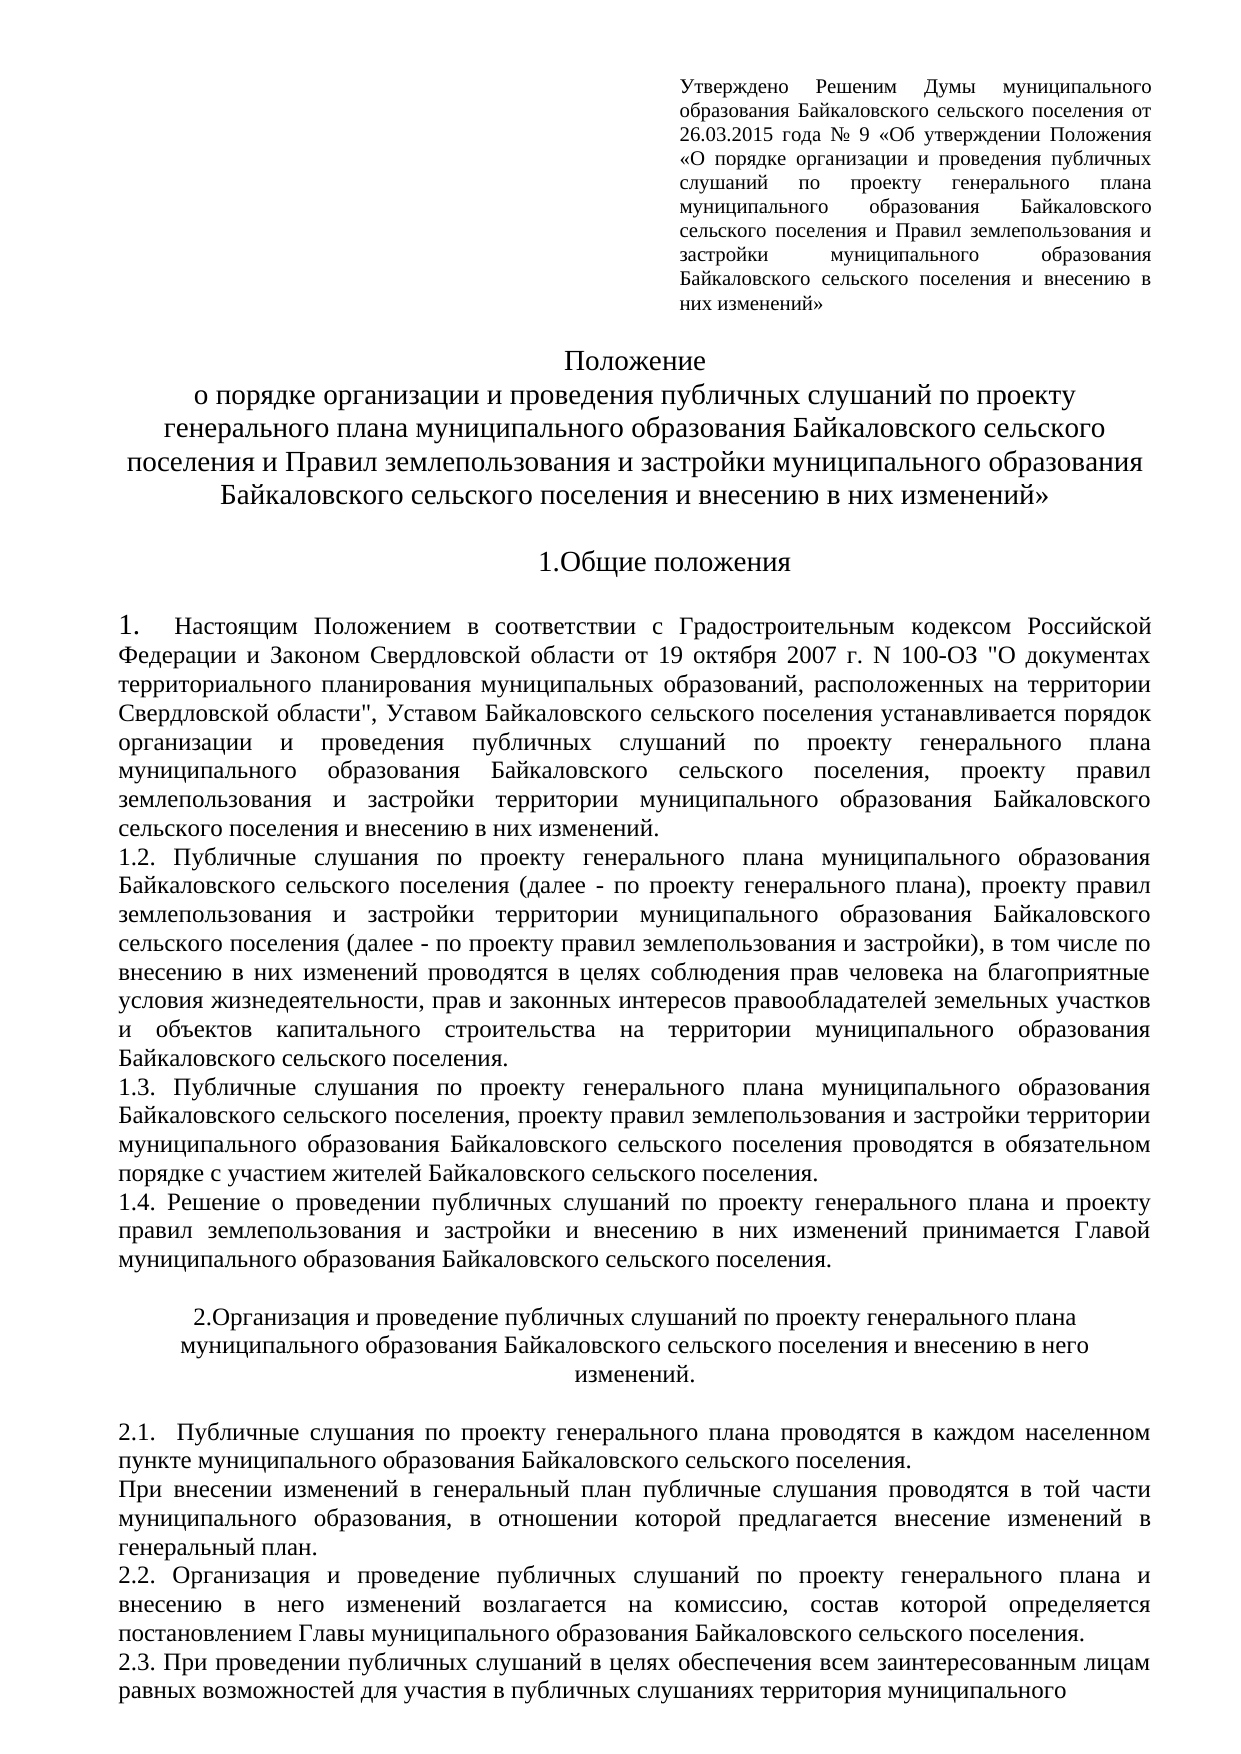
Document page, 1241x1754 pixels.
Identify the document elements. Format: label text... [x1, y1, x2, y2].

text При внесении изменений в генеральный план публичные слушания проводятся в той части муниципального образования, в отношении которой предлагается внесение изменений в генеральный план. [118, 1474, 1152, 1560]
text 2.2. Организация и проведение публичных слушаний по проекту генерального плана и внесению в него изменений возлагается на комиссию, состав которой определяется постановлением Главы муниципального образования Байкаловского сельского поселения. [118, 1560, 1152, 1647]
text Положение [118, 343, 1152, 377]
text Утверждено Решеним Думы муниципального образования Байкаловского сельского поселения от 26.03.2015 года № 9 «Об утверждении Положения «О порядке организации и проведения публичных слушаний по проекту генерального плана муниципального образования Байкаловского сельского поселения и Правил землепользования и застройки муниципального образования Байкаловского сельского поселения и внесению в них изменений» [679, 74, 1152, 314]
text 2.3. При проведении публичных слушаний в целях обеспечения всем заинтересованным лицам равных возможностей для участия в публичных слушаниях территория муниципального [118, 1647, 1152, 1704]
text о порядке организации и проведения публичных слушаний по проекту генерального плана муниципального образования Байкаловского сельского поселения и Правил землепользования и застройки муниципального образования Байкаловского сельского поселения и внесению в них изменений» [118, 377, 1152, 511]
text 2.Организация и проведение публичных слушаний по проекту генерального плана муниципального образования Байкаловского сельского поселения и внесению в него изменений. [118, 1302, 1152, 1388]
text 1. Настоящим Положением в соответствии с Градостроительным кодексом Российской Федерации и Законом Свердловской области от 19 октября 2007 г. N 100-ОЗ "О документах территориального планирования муниципальных образований, расположенных на территории Свердловской области", Уставом Байкаловского сельского поселения устанавливается порядок организации и проведения публичных слушаний по проекту генерального плана муниципального образования Байкаловского сельского поселения, проекту правил землепользования и застройки территории муниципального образования Байкаловского сельского поселения и внесению в них изменений. [118, 607, 1152, 842]
text 1.3. Публичные слушания по проекту генерального плана муниципального образования Байкаловского сельского поселения, проекту правил землепользования и застройки территории муниципального образования Байкаловского сельского поселения проводятся в обязательном порядке с участием жителей Байкаловского сельского поселения. [118, 1072, 1152, 1187]
text 2.1. Публичные слушания по проекту генерального плана проводятся в каждом населенном пункте муниципального образования Байкаловского сельского поселения. [118, 1417, 1152, 1474]
text 1.4. Решение о проведении публичных слушаний по проекту генерального плана и проекту правил землепользования и застройки и внесению в них изменений принимается Главой муниципального образования Байкаловского сельского поселения. [118, 1187, 1152, 1273]
text 1.Общие положения [177, 544, 1152, 578]
text 1.2. Публичные слушания по проекту генерального плана муниципального образования Байкаловского сельского поселения (далее - по проекту генерального плана), проекту правил землепользования и застройки территории муниципального образования Байкаловского сельского поселения (далее - по проекту правил землепользования и застройки), в том числе по внесению в них изменений проводятся в целях соблюдения прав человека на благоприятные условия жизнедеятельности, прав и законных интересов правообладателей земельных участков и объектов капитального строительства на территории муниципального образования Байкаловского сельского поселения. [118, 842, 1152, 1072]
